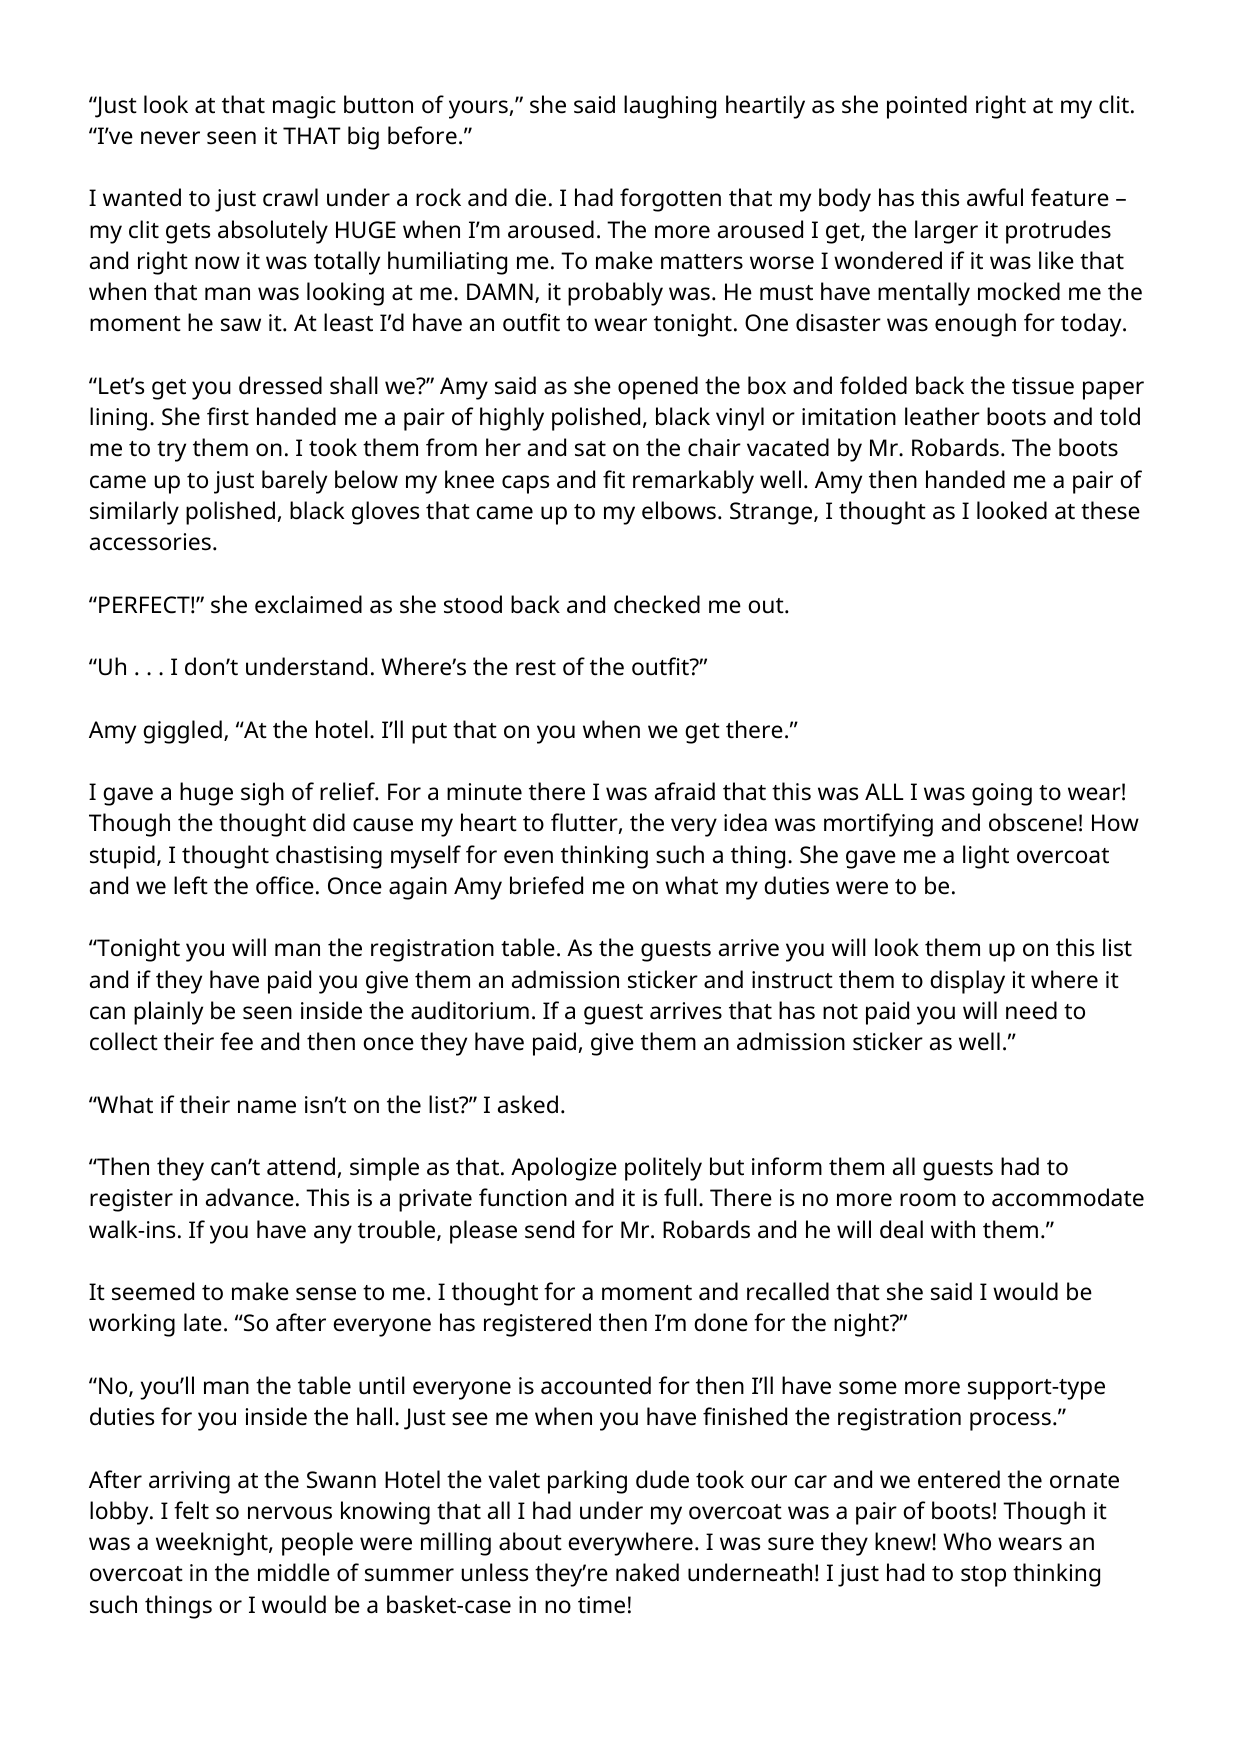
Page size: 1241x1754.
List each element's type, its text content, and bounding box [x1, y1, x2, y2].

text “Then they can’t attend, simple as that. Apologize politely but inform them all guests had to register in advance. This is a private function and it is full. There is no more room to accommodate walk-ins. If you have any trouble, please send for Mr. Robards and he will deal with them.” [89, 1151, 1152, 1245]
text I wanted to just crawl under a rock and die. I had forgotten that my body has this awful feature – my clit gets absolutely HUGE when I’m aroused. The more aroused I get, the larger it protrudes and right now it was totally humiliating me. To make matters worse I wondered if it was like that when that man was looking at me. DAMN, it probably was. He must have mentally mocked me the moment he saw it. At least I’d have an outfit to wear tonight. One disaster was enough for today. [89, 182, 1152, 339]
text Amy giggled, “At the hotel. I’ll put that on you when we get there.” [89, 714, 1152, 745]
text “No, you’ll man the table until everyone is accounted for then I’ll have some more support-type duties for you inside the hall. Just see me when you have finished the registration process.” [89, 1370, 1152, 1432]
text “PERFECT!” she exclaimed as she stood back and checked me out. [89, 589, 1152, 620]
text “Uh . . . I don’t understand. Where’s the rest of the outfit?” [89, 651, 1152, 682]
text It seemed to make sense to me. I thought for a moment and recalled that she said I would be working late. “So after everyone has registered then I’m done for the night?” [89, 1276, 1152, 1339]
text “Tonight you will man the registration table. As the guests arrive you will look them up on this list and if they have paid you give them an admission sticker and instruct them to display it where it can plainly be seen inside the auditorium. If a guest arrives that has not paid you will need to collect their fee and then once they have paid, give them an admission sticker as well.” [89, 932, 1152, 1057]
text “Let’s get you dressed shall we?” Amy said as she opened the box and folded back the tissue paper lining. She first handed me a pair of highly polished, black vinyl or imitation leather boots and told me to try them on. I took them from her and sat on the chair vacated by Mr. Robards. The boots came up to just barely below my knee caps and fit remarkably well. Amy then handed me a pair of similarly polished, black gloves that came up to my elbows. Strange, I thought as I looked at these accessories. [89, 370, 1152, 557]
text After arriving at the Swann Hotel the valet parking dude took our car and we entered the ornate lobby. I felt so nervous knowing that all I had under my overcoat was a pair of boots! Though it was a weeknight, people were milling about everywhere. I was sure they knew! Who wears an overcoat in the middle of summer unless they’re naked underneath! I just had to stop thinking such things or I would be a basket-case in no time! [89, 1464, 1152, 1620]
text I gave a huge sigh of relief. For a minute there I was afraid that this was ALL I was going to wear! Though the thought did cause my heart to flutter, the very idea was mortifying and obscene! How stupid, I thought chastising myself for even thinking such a thing. She gave me a light overcoat and we left the office. Once again Amy briefed me on what my duties were to be. [89, 776, 1152, 901]
text “Just look at that magic button of yours,” she said laughing heartily as she pointed right at my clit. “I’ve never seen it THAT big before.” [89, 89, 1152, 151]
text “What if their name isn’t on the list?” I asked. [89, 1089, 1152, 1120]
